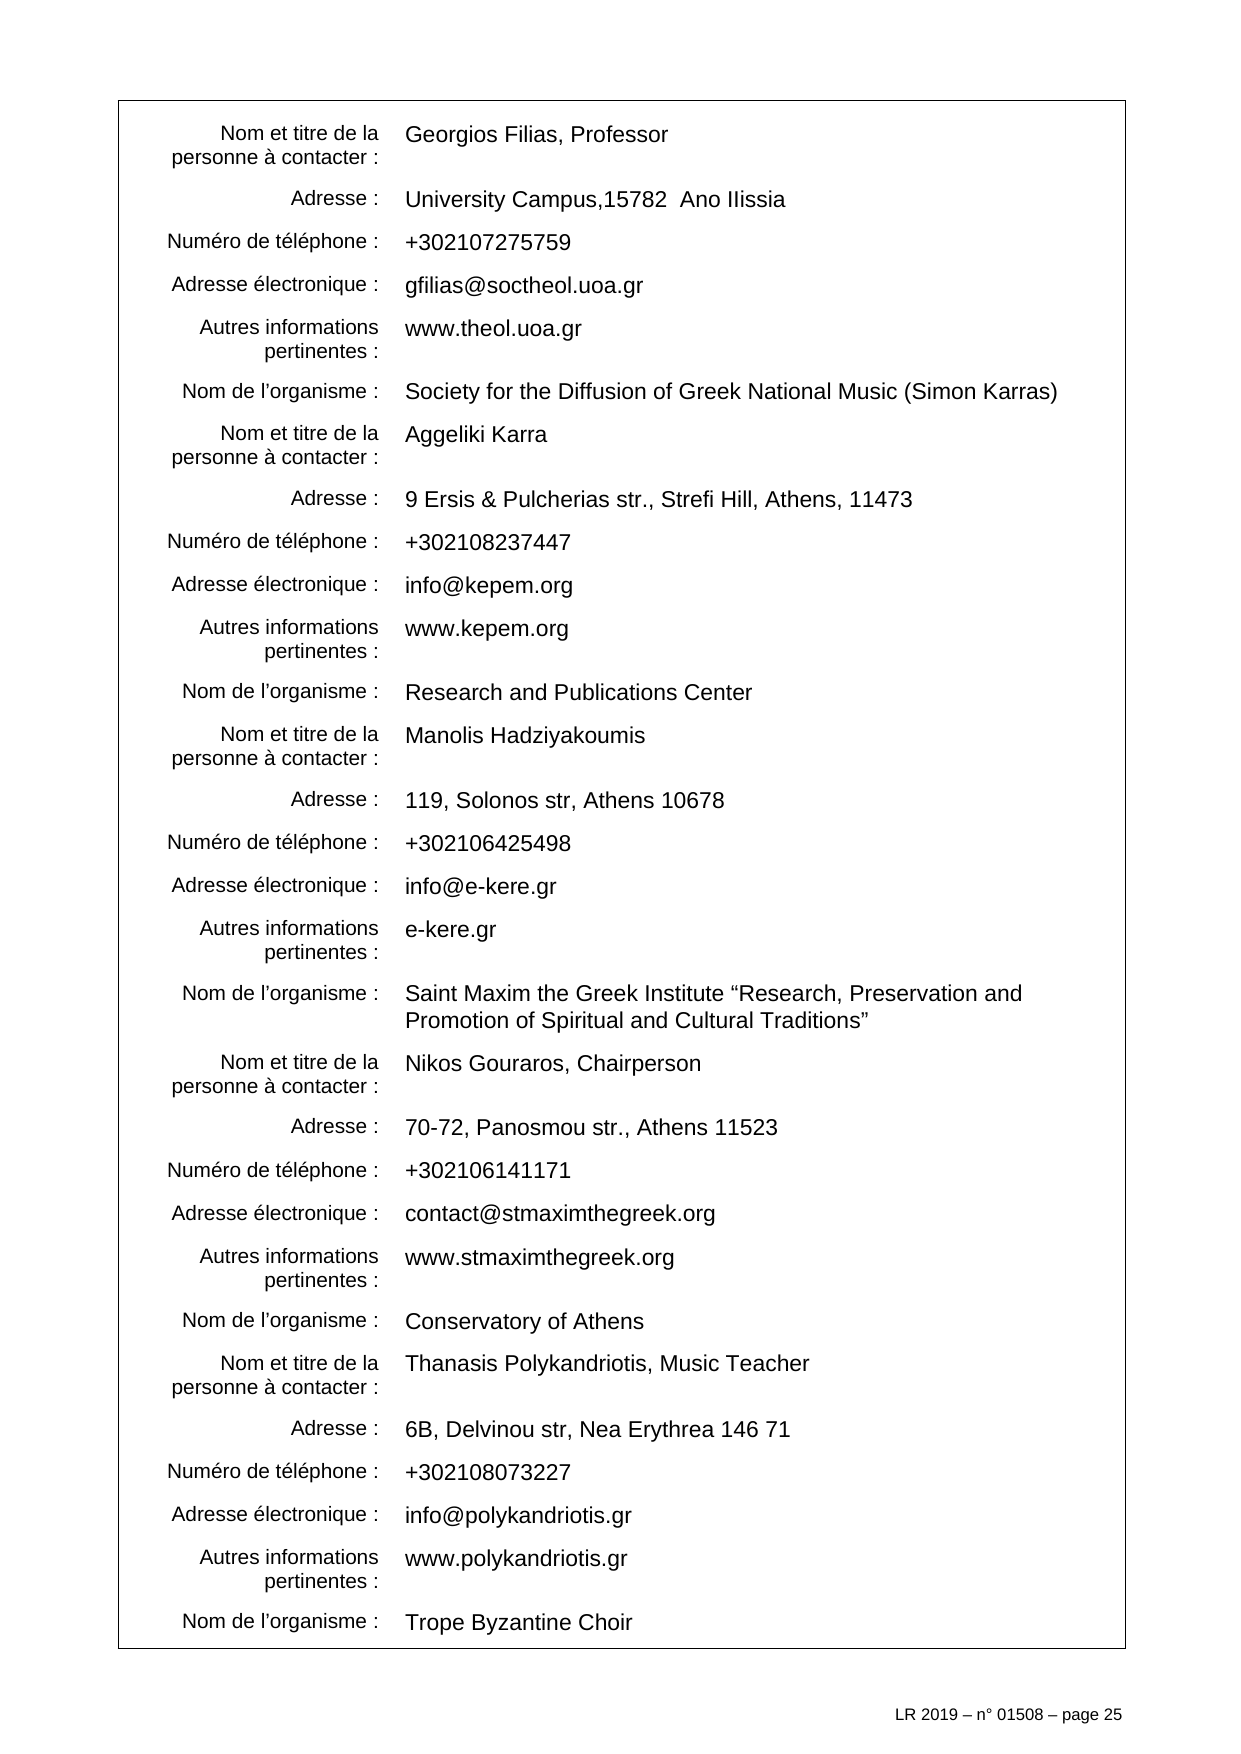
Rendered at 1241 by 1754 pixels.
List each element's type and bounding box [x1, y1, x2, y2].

table_cell [119, 101, 1125, 1647]
